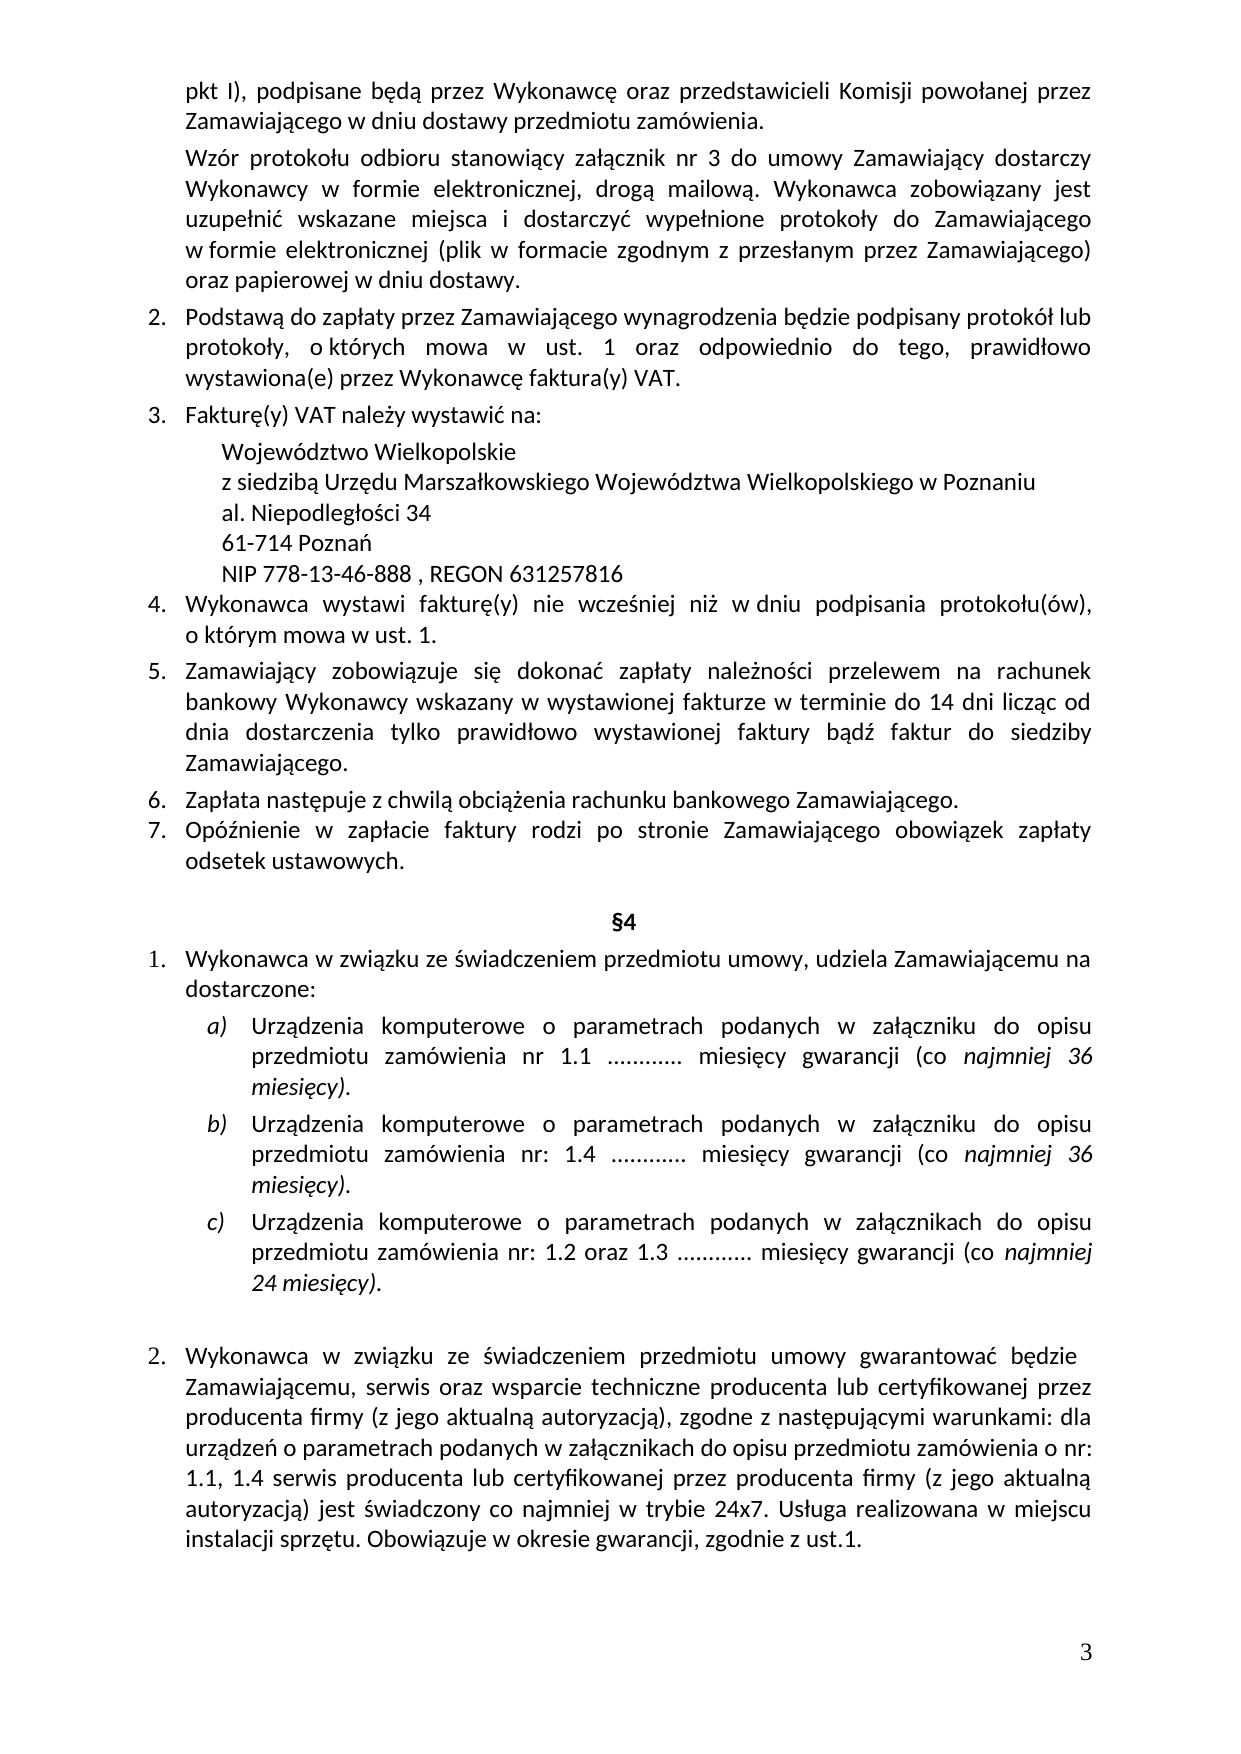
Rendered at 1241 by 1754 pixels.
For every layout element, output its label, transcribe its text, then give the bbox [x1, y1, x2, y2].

text al. Niepodległości 34 [221, 497, 1092, 527]
list Podstawą do zapłaty przez Zamawiającego wynagrodzenia będzie podpisany protokół lub protokoły, o których mowa w ust. 1 oraz odpowiednio do tego, prawidłowo wystawiona(e) przez Wykonawcę faktura(y) VAT. [148, 301, 1092, 393]
list Urządzenia komputerowe o parametrach podanych w załączniku do opisu przedmiotu zamówienia nr 1.1 ............ miesięcy gwarancji (co najmniej 36 miesięcy). [207, 1010, 1092, 1102]
text §4 [154, 906, 1092, 936]
text NIP 778-13-46-888 , REGON 631257816 [221, 558, 1092, 588]
text z siedzibą Urzędu Marszałkowskiego Województwa Wielkopolskiego w Poznaniu [221, 466, 1092, 497]
text 61-714 Poznań [221, 527, 1092, 558]
list Urządzenia komputerowe o parametrach podanych w załącznikach do opisu przedmiotu zamówienia nr: 1.2 oraz 1.3 ............ miesięcy gwarancji (co najmniej 24 miesięcy). [207, 1206, 1092, 1297]
list Wykonawca wystawi fakturę(y) nie wcześniej niż w dniu podpisania protokołu(ów), o którym mowa w ust. 1. [148, 588, 1092, 649]
list Opóźnienie w zapłacie faktury rodzi po stronie Zamawiającego obowiązek zapłaty odsetek ustawowych. [148, 814, 1092, 875]
list Fakturę(y) VAT należy wystawić na: [148, 399, 1092, 429]
text Wzór protokołu odbioru stanowiący załącznik nr 3 do umowy Zamawiający dostarczy Wykonawcy w formie elektronicznej, drogą mailową. Wykonawca zobowiązany jest uzupełnić wskazane miejsca i dostarczyć wypełnione protokoły do Zamawiającego w formie elektronicznej (plik w formacie zgodnym z przesłanym przez Zamawiającego) oraz papierowej w dniu dostawy. [185, 142, 1092, 295]
list Zamawiający zobowiązuje się dokonać zapłaty należności przelewem na rachunek bankowy Wykonawcy wskazany w wystawionej fakturze w terminie do 14 dni licząc od dnia dostarczenia tylko prawidłowo wystawionej faktury bądź faktur do siedziby Zamawiającego. [148, 656, 1092, 778]
list Wykonawca w związku ze świadczeniem przedmiotu umowy gwarantować będzie Zamawiającemu, serwis oraz wsparcie techniczne producenta lub certyfikowanej przez producenta firmy (z jego aktualną autoryzacją), zgodne z następującymi warunkami: dla urządzeń o parametrach podanych w załącznikach do opisu przedmiotu zamówienia o nr: 1.1, 1.4 serwis producenta lub certyfikowanej przez producenta firmy (z jego aktualną autoryzacją) jest świadczony co najmniej w trybie 24x7. Usługa realizowana w miejscu instalacji sprzętu. Obowiązuje w okresie gwarancji, zgodnie z ust.1. [148, 1340, 1092, 1554]
text Województwo Wielkopolskie [221, 436, 1092, 466]
list Wykonawca w związku ze świadczeniem przedmiotu umowy, udziela Zamawiającemu na dostarczone: [148, 943, 1092, 1004]
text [185, 75, 1092, 136]
list Urządzenia komputerowe o parametrach podanych w załączniku do opisu przedmiotu zamówienia nr: 1.4 ............ miesięcy gwarancji (co najmniej 36 miesięcy). [207, 1108, 1092, 1199]
list Zapłata następuje z chwilą obciążenia rachunku bankowego Zamawiającego. [148, 784, 1092, 814]
